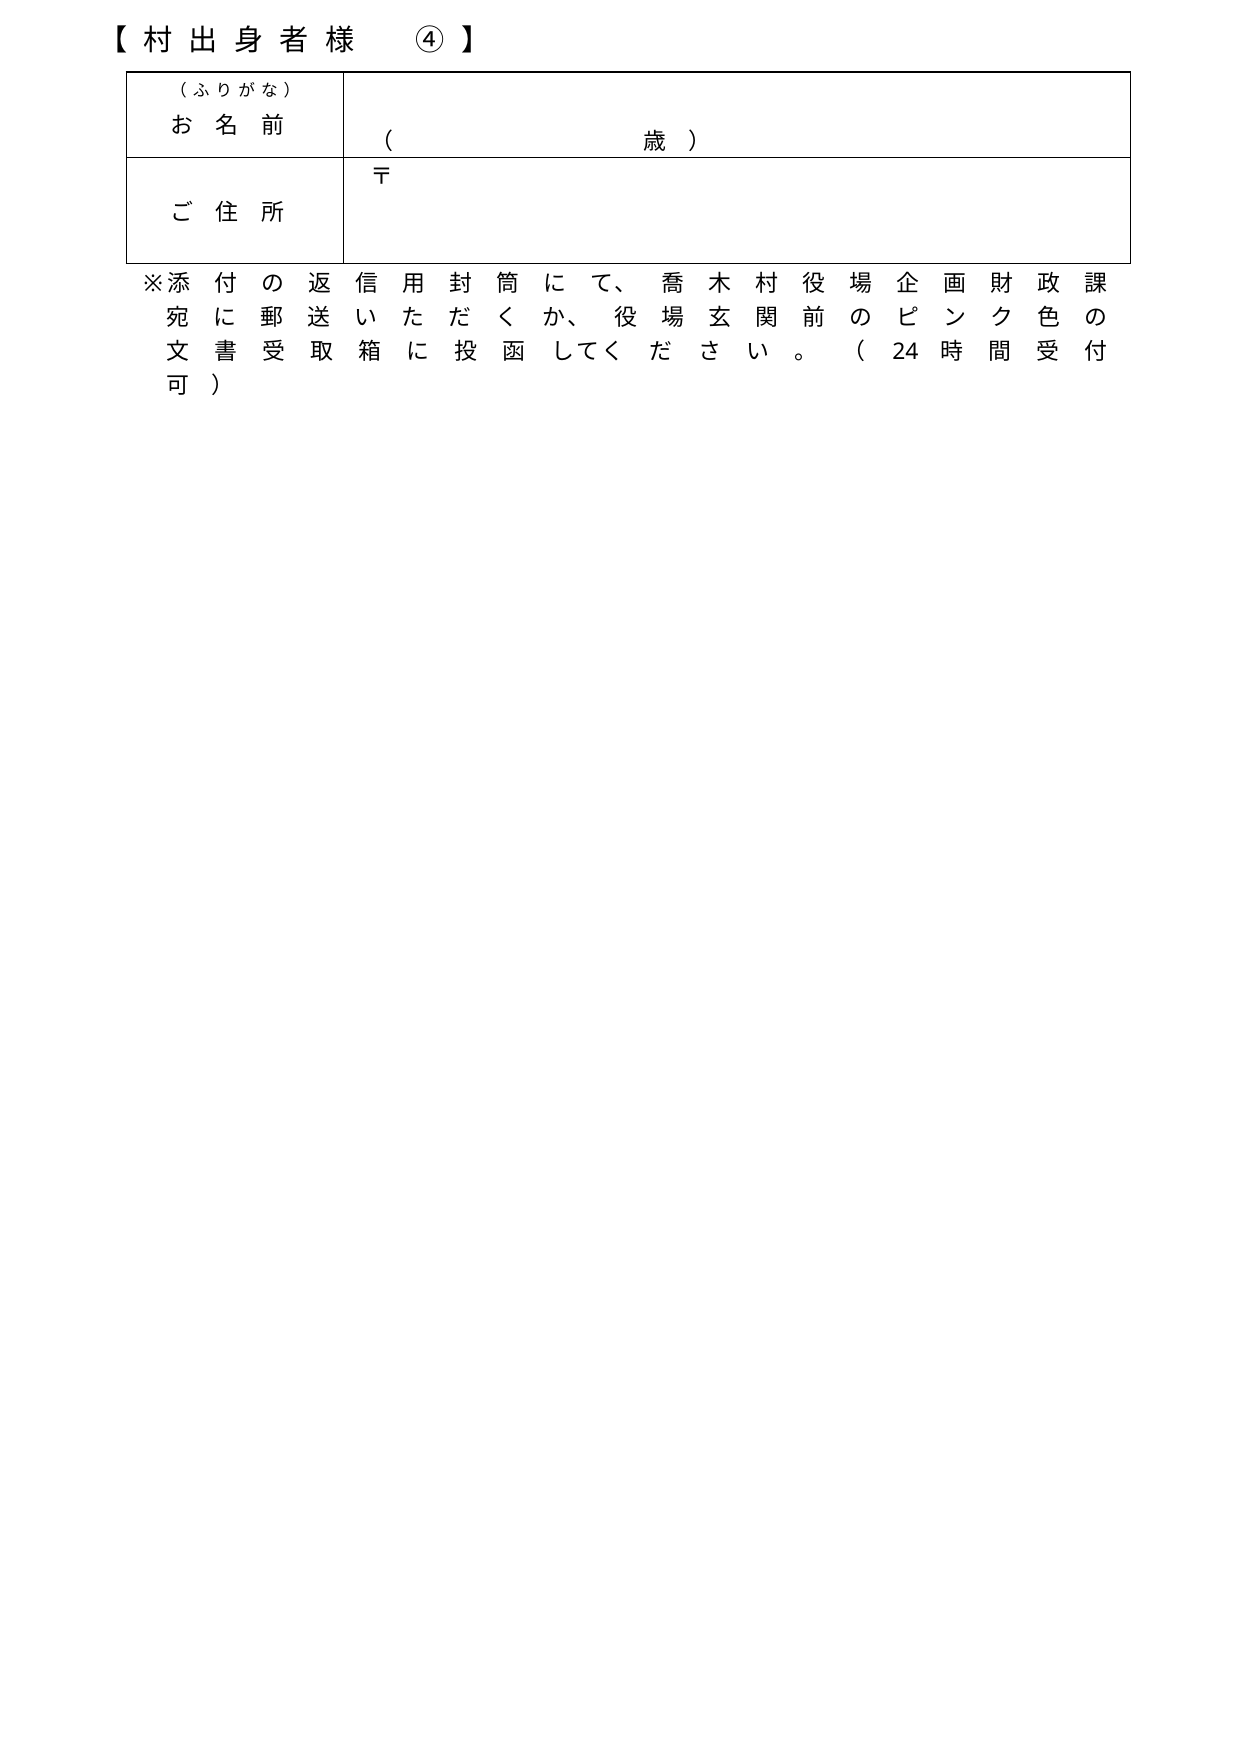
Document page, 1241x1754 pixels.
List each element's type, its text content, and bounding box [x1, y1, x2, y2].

text ※添付の返信用封筒にて、喬木村役場企画財政課宛に郵送いただくか、役場玄関前のピンク色の文書受取箱に投函してください。（24時間受付可） [139, 264, 1130, 401]
table_header （ふりがな） お名前 [127, 73, 343, 157]
table_cell 〒 [344, 158, 1130, 263]
text 【村出身者様 ④】 [95, 3, 1233, 71]
table_header （ 歳） [344, 73, 1130, 157]
table_cell ご住所 [127, 158, 343, 263]
